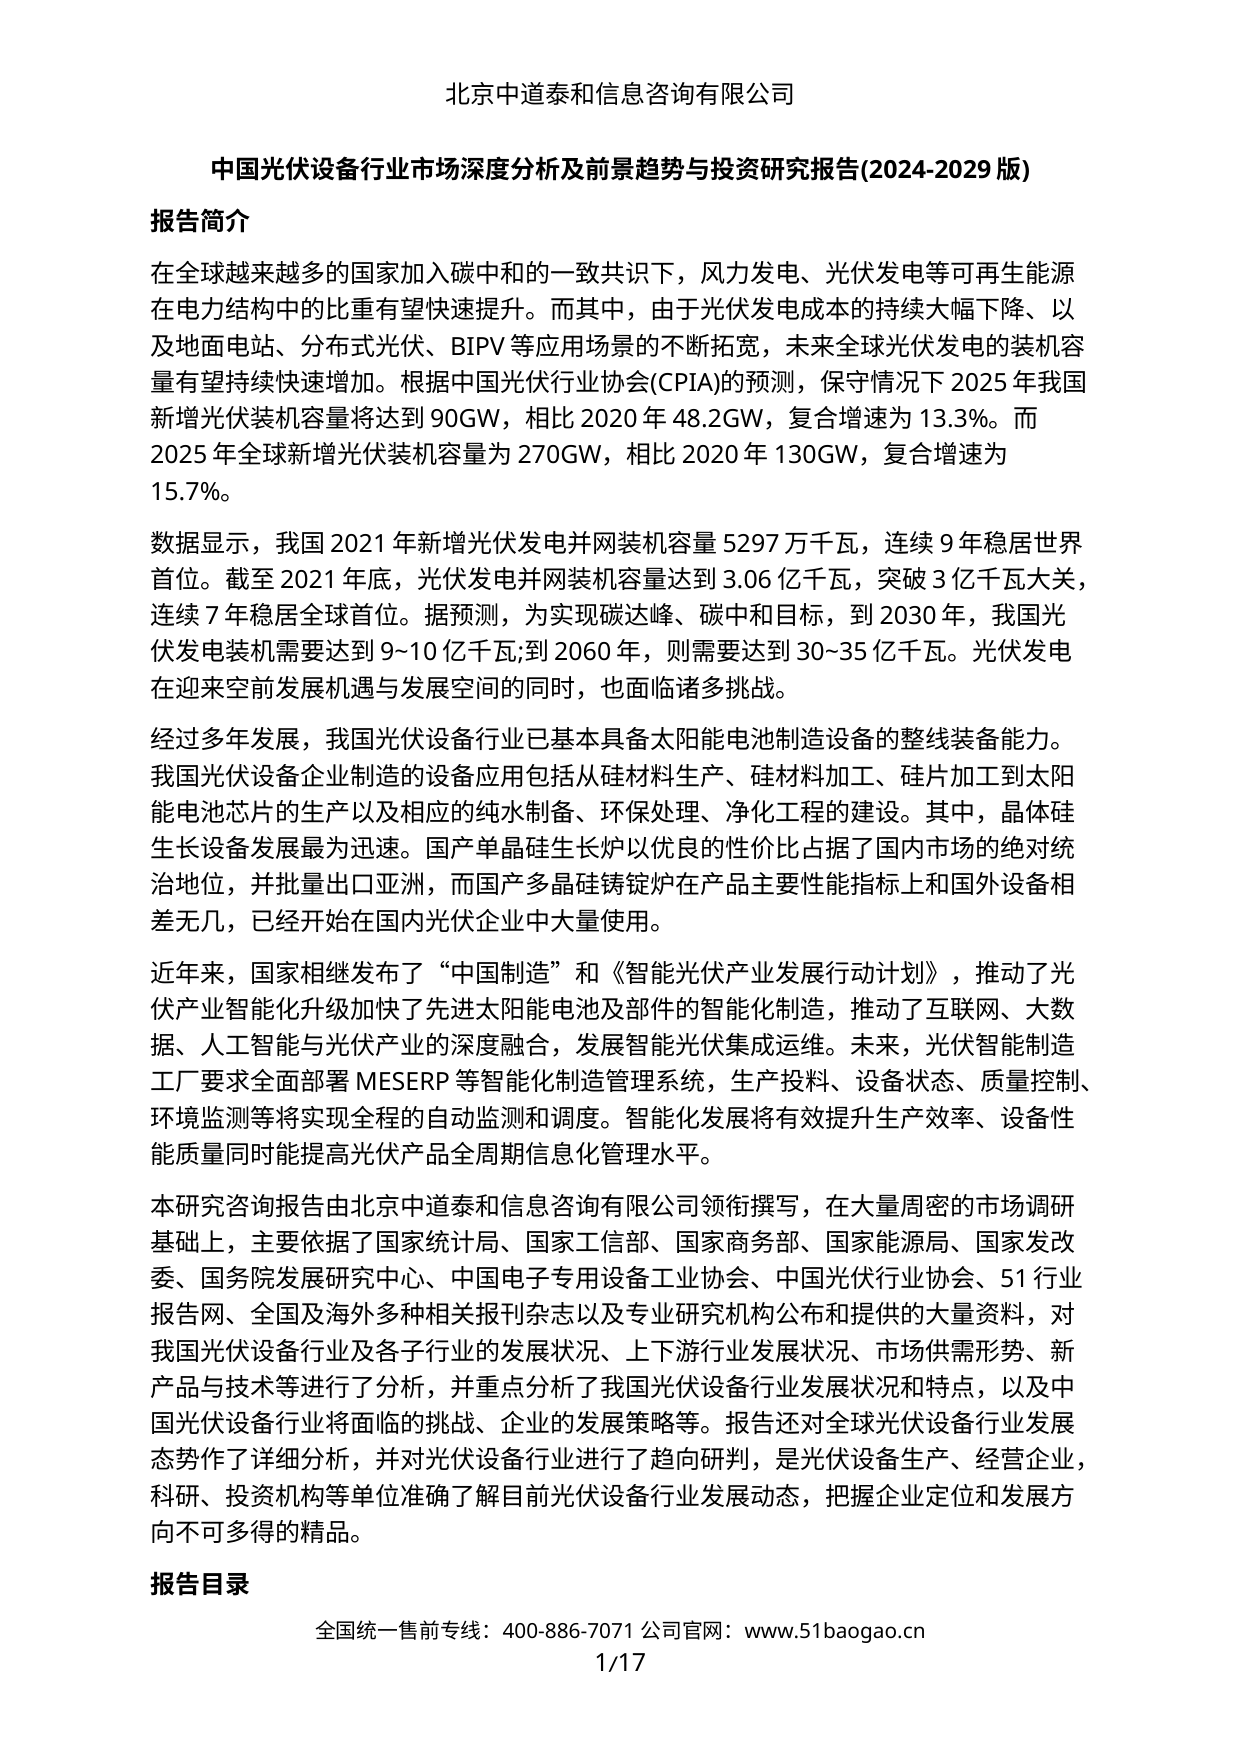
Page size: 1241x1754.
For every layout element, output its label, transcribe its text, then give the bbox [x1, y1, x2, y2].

text 近年来，国家相继发布了“中国制造”和《智能光伏产业发展行动计划》，推动了光伏产业智能化升级加快了先进太阳能电池及部件的智能化制造，推动了互联网、大数据、人工智能与光伏产业的深度融合，发展智能光伏集成运维。未来，光伏智能制造工厂要求全面部署MESERP等智能化制造管理系统，生产投料、设备状态、质量控制、环境监测等将实现全程的自动监测和调度。智能化发展将有效提升生产效率、设备性能质量同时能提高光伏产品全周期信息化管理水平。 [150, 953, 1090, 1171]
text 中国光伏设备行业市场深度分析及前景趋势与投资研究报告(2024-2029版) [150, 150, 1090, 186]
text 数据显示，我国2021年新增光伏发电并网装机容量5297万千瓦，连续9年稳居世界首位。截至2021年底，光伏发电并网装机容量达到3.06亿千瓦，突破3亿千瓦大关，连续7年稳居全球首位。据预测，为实现碳达峰、碳中和目标，到2030年，我国光伏发电装机需要达到9~10亿千瓦;到2060年，则需要达到30~35亿千瓦。光伏发电在迎来空前发展机遇与发展空间的同时，也面临诸多挑战。 [150, 523, 1090, 704]
text 报告简介 [150, 202, 1090, 238]
text 经过多年发展，我国光伏设备行业已基本具备太阳能电池制造设备的整线装备能力。我国光伏设备企业制造的设备应用包括从硅材料生产、硅材料加工、硅片加工到太阳能电池芯片的生产以及相应的纯水制备、环保处理、净化工程的建设。其中，晶体硅生长设备发展最为迅速。国产单晶硅生长炉以优良的性价比占据了国内市场的绝对统治地位，并批量出口亚洲，而国产多晶硅铸锭炉在产品主要性能指标上和国外设备相差无几，已经开始在国内光伏企业中大量使用。 [150, 720, 1090, 937]
text 在全球越来越多的国家加入碳中和的一致共识下，风力发电、光伏发电等可再生能源在电力结构中的比重有望快速提升。而其中，由于光伏发电成本的持续大幅下降、以及地面电站、分布式光伏、BIPV等应用场景的不断拓宽，未来全球光伏发电的装机容量有望持续快速增加。根据中国光伏行业协会(CPIA)的预测，保守情况下2025年我国新增光伏装机容量将达到90GW，相比2020年48.2GW，复合增速为13.3%。而2025年全球新增光伏装机容量为270GW，相比2020年130GW，复合增速为15.7%。 [150, 254, 1090, 507]
text 报告目录 [150, 1564, 1090, 1601]
text 本研究咨询报告由北京中道泰和信息咨询有限公司领衔撰写，在大量周密的市场调研基础上，主要依据了国家统计局、国家工信部、国家商务部、国家能源局、国家发改委、国务院发展研究中心、中国电子专用设备工业协会、中国光伏行业协会、51行业报告网、全国及海外多种相关报刊杂志以及专业研究机构公布和提供的大量资料，对我国光伏设备行业及各子行业的发展状况、上下游行业发展状况、市场供需形势、新产品与技术等进行了分析，并重点分析了我国光伏设备行业发展状况和特点，以及中国光伏设备行业将面临的挑战、企业的发展策略等。报告还对全球光伏设备行业发展态势作了详细分析，并对光伏设备行业进行了趋向研判，是光伏设备生产、经营企业，科研、投资机构等单位准确了解目前光伏设备行业发展动态，把握企业定位和发展方向不可多得的精品。 [150, 1186, 1090, 1549]
